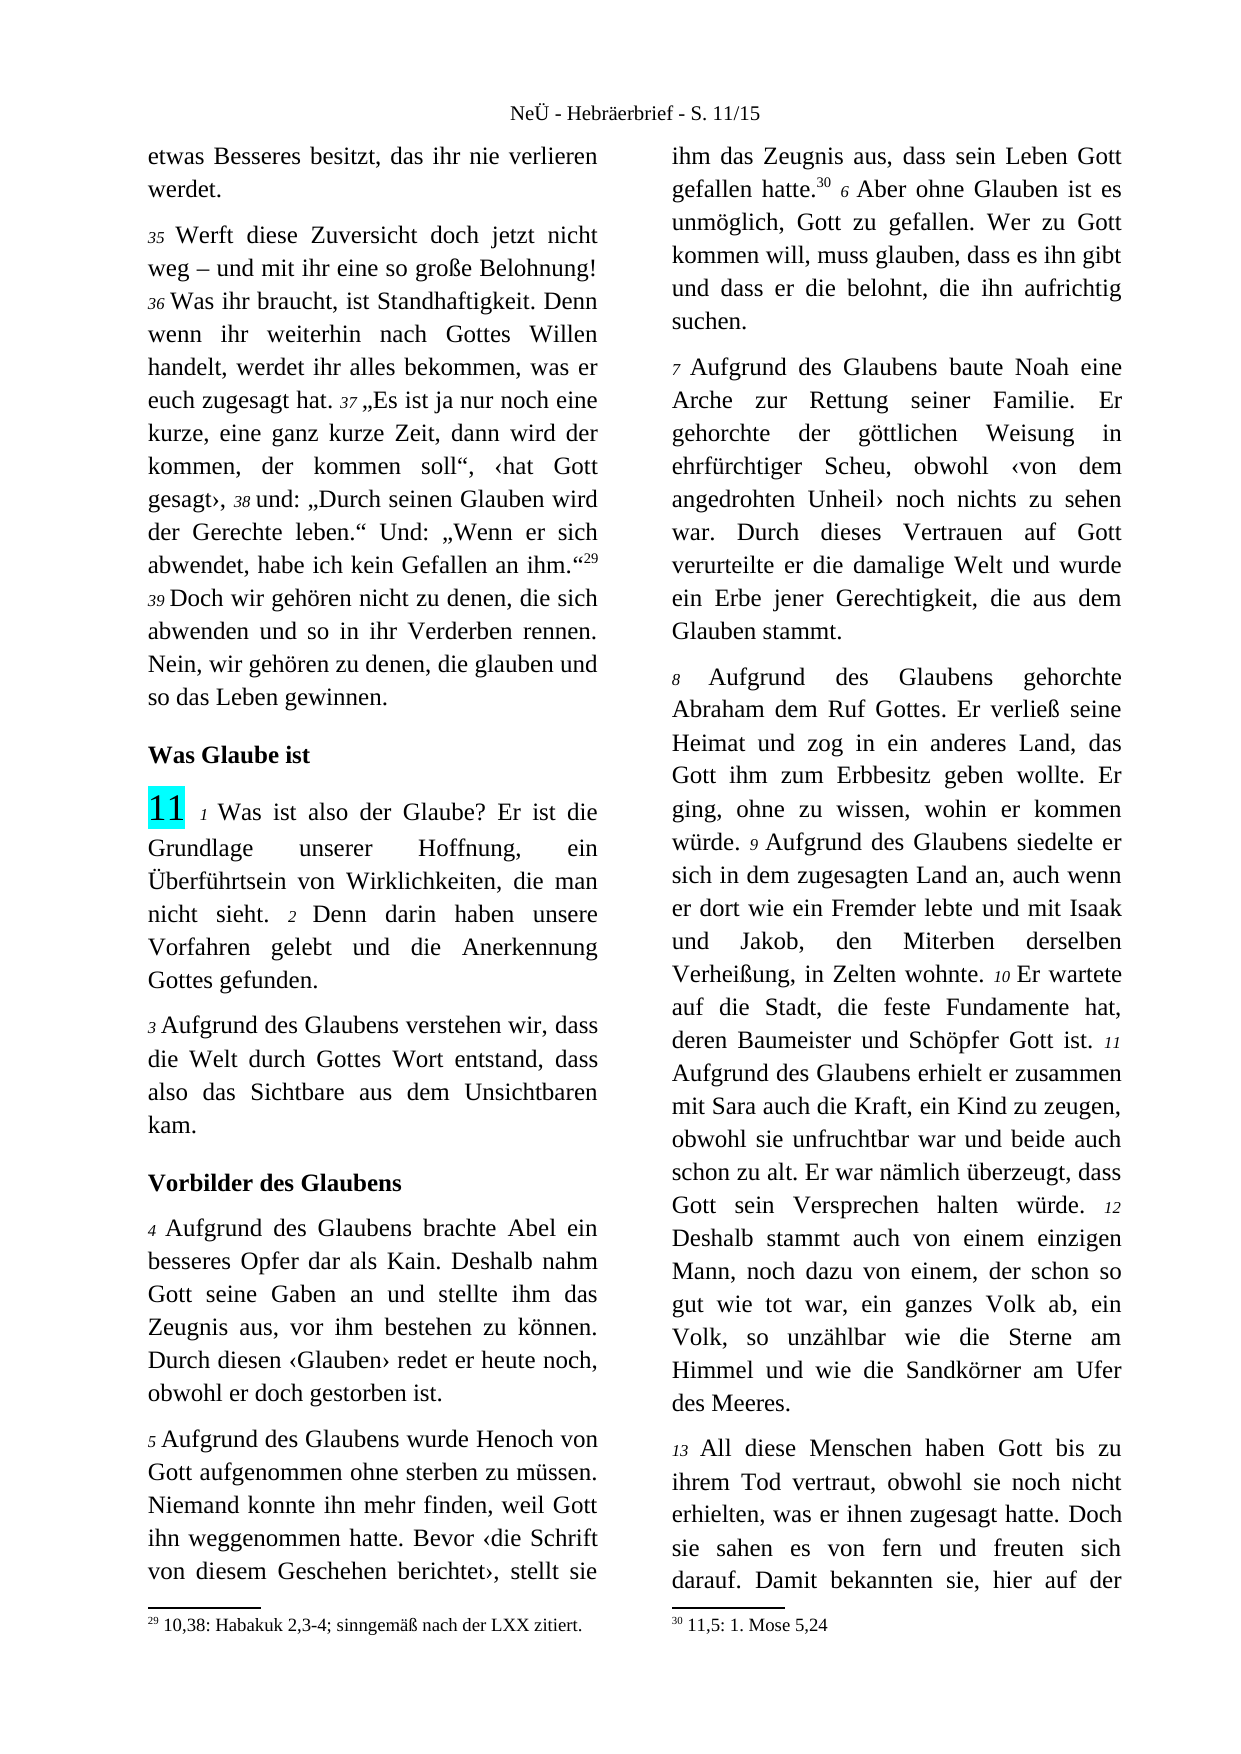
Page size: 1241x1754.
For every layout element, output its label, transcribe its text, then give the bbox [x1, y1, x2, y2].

text 4 Aufgrund des Glaubens brachte Abel ein besseres Opfer dar als Kain. Deshalb nahm Gott seine Gaben an und stellte ihm das Zeugnis aus, vor ihm bestehen zu können. Durch diesen ‹Glauben› redet er heute noch, obwohl er doch gestorben ist. [148, 1213, 598, 1407]
text 3 Aufgrund des Glaubens verstehen wir, dass die Welt durch Gottes Wort entstand, dass also das Sichtbare aus dem Unsichtbaren kam. [148, 1011, 598, 1138]
text 7 Aufgrund des Glaubens baute Noah eine Arche zur Rettung seiner Familie. Er gehorchte der göttlichen Weisung in ehrfürchtiger Scheu, obwohl ‹von dem angedrohten Unheil› noch nichts zu sehen war. Durch dieses Vertrauen auf Gott verurteilte er die damalige Welt und wurde ein Erbe jener Gerechtigkeit, die aus dem Glauben stammt. [672, 352, 1122, 645]
text Vorbilder des Glaubens [148, 1168, 598, 1196]
text 5 Aufgrund des Glaubens wurde Henoch von Gott aufgenommen ohne sterben zu müssen. Niemand konnte ihn mehr finden, weil Gott ihn weggenommen hatte. Bevor ‹die Schrift von diesem Geschehen berichtet›, stellt sie ihm das Zeugnis aus, dass sein Leben Gott gefallen hatte. 6 Aber ohne Glauben ist es unmöglich, Gott zu gefallen. Wer zu Gott kommen will, muss glauben, dass es ihn gibt und dass er die belohnt, die ihn aufrichtig suchen. [148, 1424, 598, 1585]
text 11 1 Was ist also der Glaube? Er ist die Grundlage unserer Hoffnung, ein Überführtsein von Wirklichkeiten, die man nicht sieht. 2 Denn darin haben unsere Vorfahren gelebt und die Anerkennung Gottes gefunden. [148, 786, 598, 994]
text Was Glaube ist [148, 740, 598, 769]
text 8 Aufgrund des Glaubens gehorchte Abraham dem Ruf Gottes. Er verließ seine Heimat und zog in ein anderes Land, das Gott ihm zum Erbbesitz geben wollte. Er ging, ohne zu wissen, wohin er kommen würde. 9 Aufgrund des Glaubens siedelte er sich in dem zugesagten Land an, auch wenn er dort wie ein Fremder lebte und mit Isaak und Jakob, den Miterben derselben Verheißung, in Zelten wohnte. 10 Er wartete auf die Stadt, die feste Fundamente hat, deren Baumeister und Schöpfer Gott ist. 11 Aufgrund des Glaubens erhielt er zusammen mit Sara auch die Kraft, ein Kind zu zeugen, obwohl sie unfruchtbar war und beide auch schon zu alt. Er war nämlich überzeugt, dass Gott sein Versprechen halten würde. 12 Deshalb stammt auch von einem einzigen Mann, noch dazu von einem, der schon so gut wie tot war, ein ganzes Volk ab, ein Volk, so unzählbar wie die Sterne am Himmel und wie die Sandkörner am Ufer des Meeres. [672, 662, 1122, 1417]
text 5 Aufgrund des Glaubens wurde Henoch von Gott aufgenommen ohne sterben zu müssen. Niemand konnte ihn mehr finden, weil Gott ihn weggenommen hatte. Bevor ‹die Schrift von diesem Geschehen berichtet›, stellt sie ihm das Zeugnis aus, dass sein Leben Gott gefallen hatte. 6 Aber ohne Glauben ist es unmöglich, Gott zu gefallen. Wer zu Gott kommen will, muss glauben, dass es ihn gibt und dass er die belohnt, die ihn aufrichtig suchen. [672, 141, 1122, 335]
text 35 Werft diese Zuversicht doch jetzt nicht weg – und mit ihr eine so große Belohnung! 36 Was ihr braucht, ist Standhaftigkeit. Denn wenn ihr weiterhin nach Gottes Willen handelt, werdet ihr alles bekommen, was er euch zugesagt hat. 37 „Es ist ja nur noch eine kurze, eine ganz kurze Zeit, dann wird der kommen, der kommen soll“, ‹hat Gott gesagt›, 38 und: „Durch seinen Glauben wird der Gerechte leben.“ Und: „Wenn er sich abwendet, habe ich kein Gefallen an ihm.“ 39 Doch wir gehören nicht zu denen, die sich abwenden und so in ihr Verderben rennen. Nein, wir gehören zu denen, die glauben und so das Leben gewinnen. [148, 220, 598, 711]
